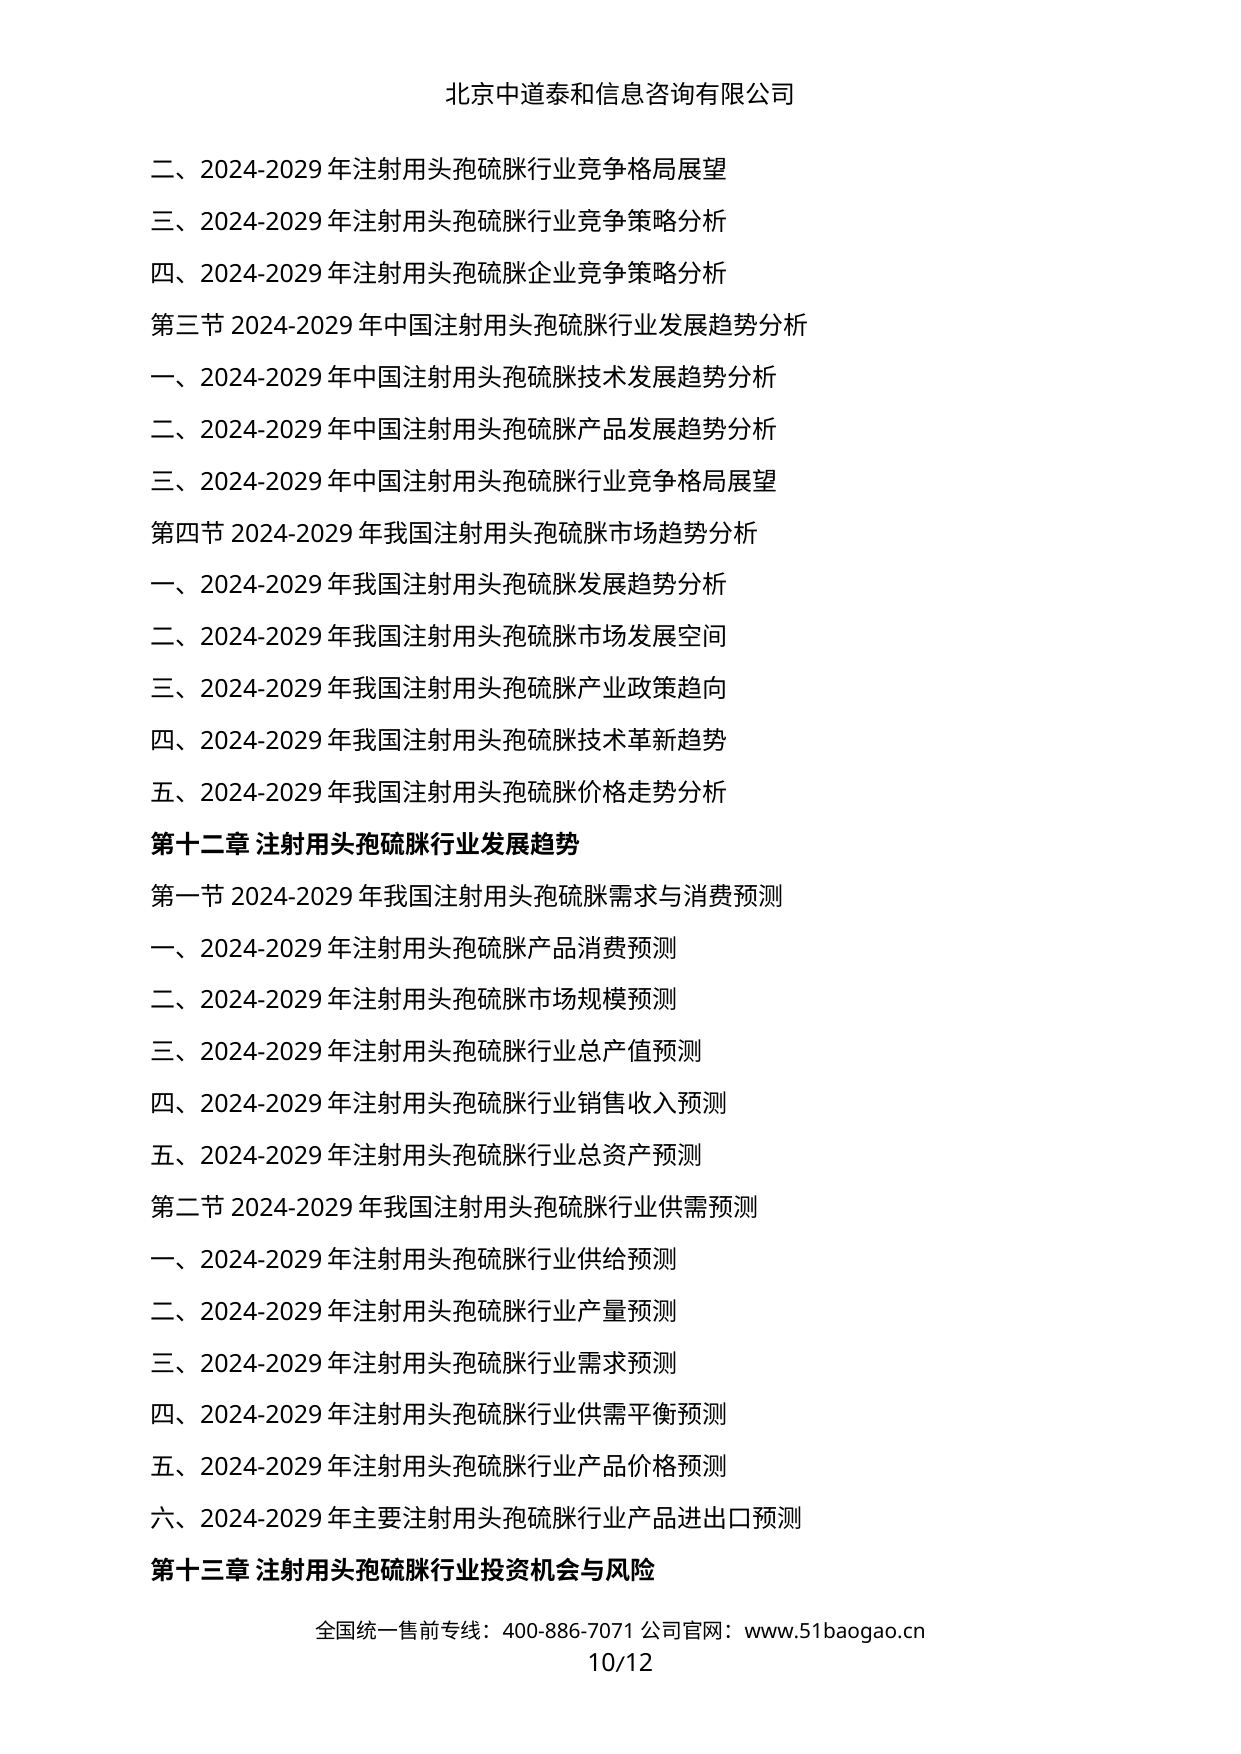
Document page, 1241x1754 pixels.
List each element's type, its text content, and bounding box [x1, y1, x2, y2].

text 四、2024-2029年注射用头孢硫脒企业竞争策略分析 [150, 254, 1090, 290]
text 二、2024-2029年注射用头孢硫脒市场规模预测 [150, 980, 1090, 1016]
text 二、2024-2029年注射用头孢硫脒行业竞争格局展望 [150, 150, 1090, 186]
text 二、2024-2029年中国注射用头孢硫脒产品发展趋势分析 [150, 409, 1090, 446]
text 第四节 2024-2029年我国注射用头孢硫脒市场趋势分析 [150, 513, 1090, 549]
text 三、2024-2029年中国注射用头孢硫脒行业竞争格局展望 [150, 461, 1090, 497]
text 四、2024-2029年注射用头孢硫脒行业销售收入预测 [150, 1084, 1090, 1120]
text 六、2024-2029年主要注射用头孢硫脒行业产品进出口预测 [150, 1499, 1090, 1535]
text 五、2024-2029年注射用头孢硫脒行业产品价格预测 [150, 1447, 1090, 1483]
text 五、2024-2029年注射用头孢硫脒行业总资产预测 [150, 1136, 1090, 1172]
text 一、2024-2029年注射用头孢硫脒产品消费预测 [150, 928, 1090, 964]
text 第三节 2024-2029年中国注射用头孢硫脒行业发展趋势分析 [150, 306, 1090, 342]
text 二、2024-2029年我国注射用头孢硫脒市场发展空间 [150, 617, 1090, 653]
text 第一节 2024-2029年我国注射用头孢硫脒需求与消费预测 [150, 876, 1090, 912]
text 第十三章 注射用头孢硫脒行业投资机会与风险 [150, 1551, 1090, 1587]
text 五、2024-2029年我国注射用头孢硫脒价格走势分析 [150, 772, 1090, 809]
text 三、2024-2029年注射用头孢硫脒行业竞争策略分析 [150, 202, 1090, 238]
text 二、2024-2029年注射用头孢硫脒行业产量预测 [150, 1291, 1090, 1327]
text 一、2024-2029年我国注射用头孢硫脒发展趋势分析 [150, 565, 1090, 601]
text 第十二章 注射用头孢硫脒行业发展趋势 [150, 824, 1090, 861]
text 三、2024-2029年注射用头孢硫脒行业需求预测 [150, 1343, 1090, 1379]
text 一、2024-2029年中国注射用头孢硫脒技术发展趋势分析 [150, 357, 1090, 394]
text 四、2024-2029年我国注射用头孢硫脒技术革新趋势 [150, 721, 1090, 757]
text 三、2024-2029年注射用头孢硫脒行业总产值预测 [150, 1032, 1090, 1068]
text 三、2024-2029年我国注射用头孢硫脒产业政策趋向 [150, 669, 1090, 705]
text 四、2024-2029年注射用头孢硫脒行业供需平衡预测 [150, 1395, 1090, 1431]
text 一、2024-2029年注射用头孢硫脒行业供给预测 [150, 1239, 1090, 1276]
text 第二节 2024-2029年我国注射用头孢硫脒行业供需预测 [150, 1187, 1090, 1224]
